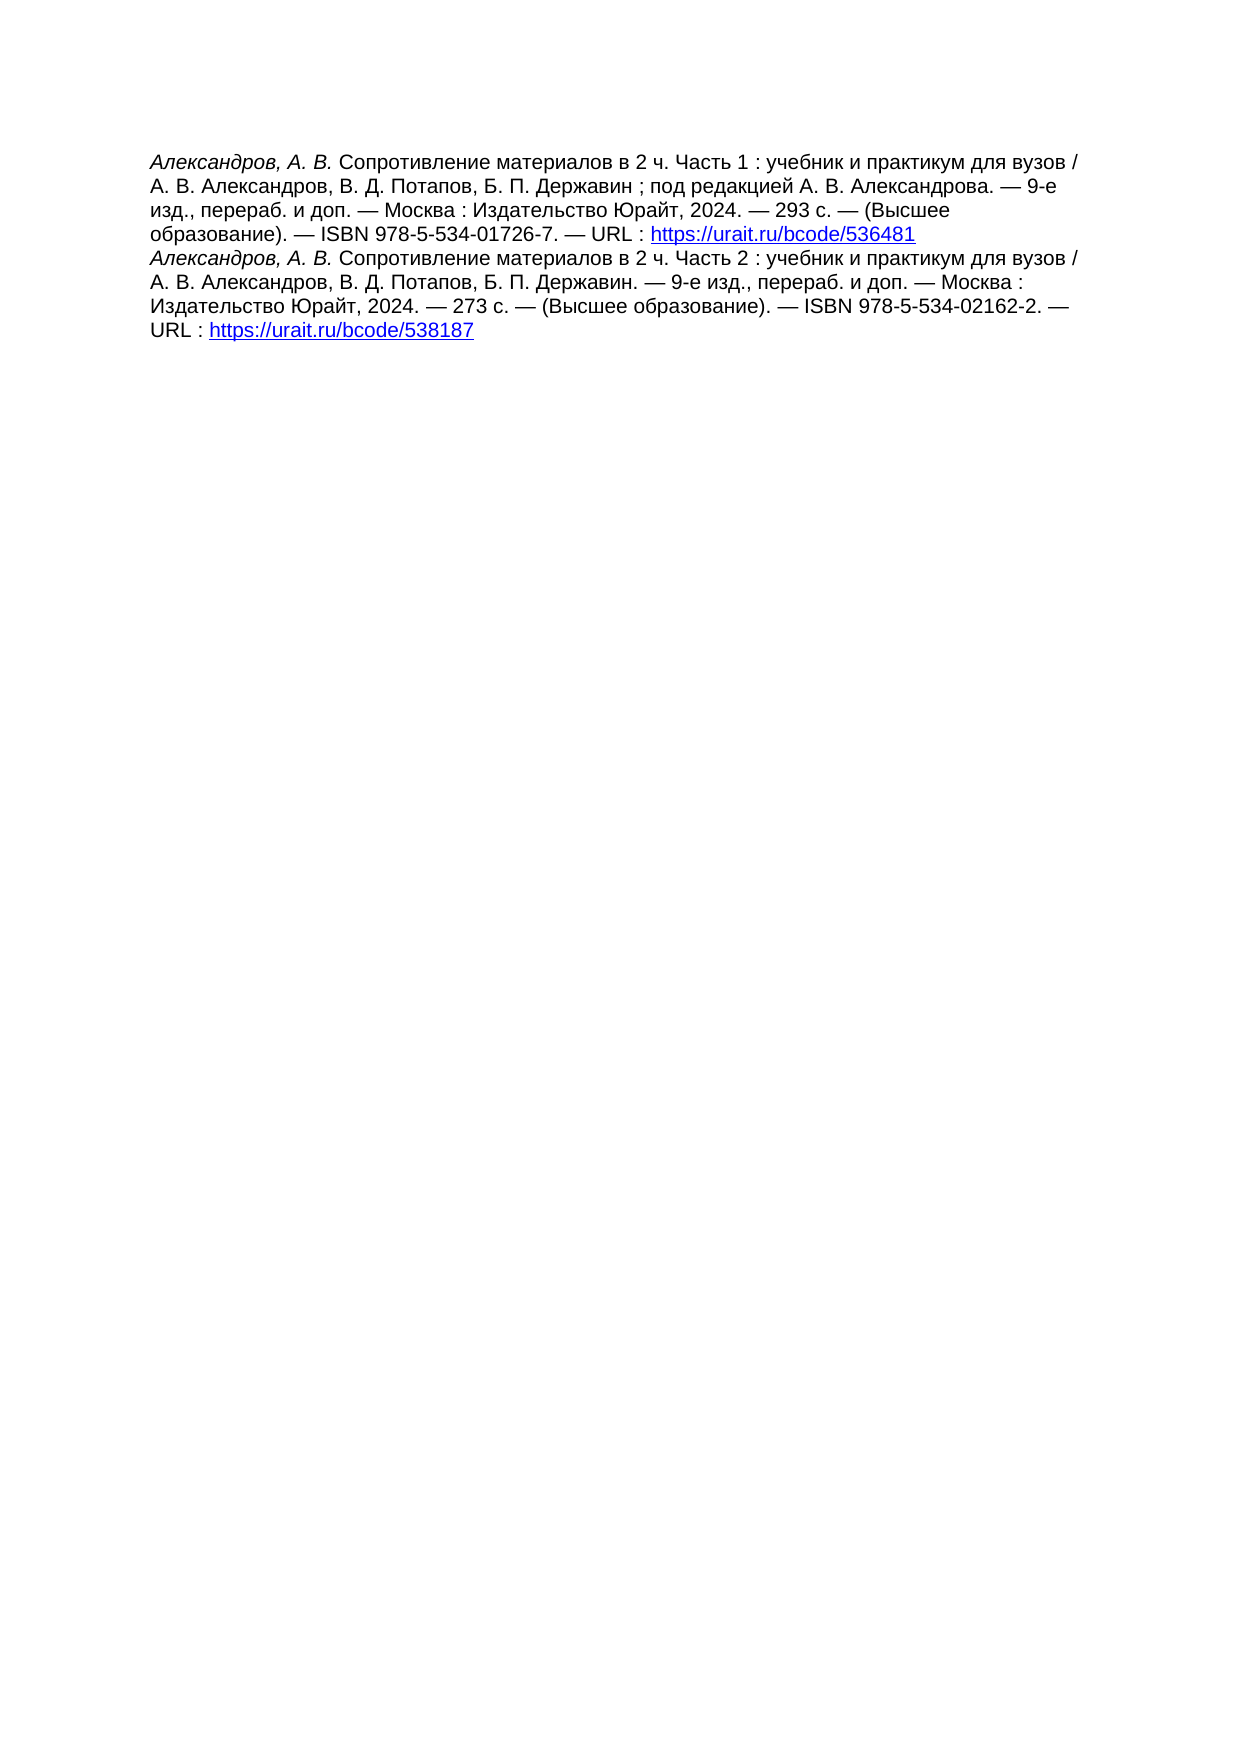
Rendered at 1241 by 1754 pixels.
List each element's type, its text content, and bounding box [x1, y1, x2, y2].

text Александров, А. В. Сопротивление материалов в 2 ч. Часть 1 : учебник и практикум для вузов / А. В. Александров, В. Д. Потапов, Б. П. Державин ; под редакцией А. В. Александрова. — 9-е изд., перераб. и доп. — Москва : Издательство Юрайт, 2024. — 293 с. — (Высшее образование). — ISBN 978-5-534-01726-7. — URL : https://urait.ru/bcode/536481 [150, 150, 1090, 246]
text Александров, А. В. Сопротивление материалов в 2 ч. Часть 2 : учебник и практикум для вузов / А. В. Александров, В. Д. Потапов, Б. П. Державин. — 9-е изд., перераб. и доп. — Москва : Издательство Юрайт, 2024. — 273 с. — (Высшее образование). — ISBN 978-5-534-02162-2. — URL : https://urait.ru/bcode/538187 [150, 246, 1090, 342]
